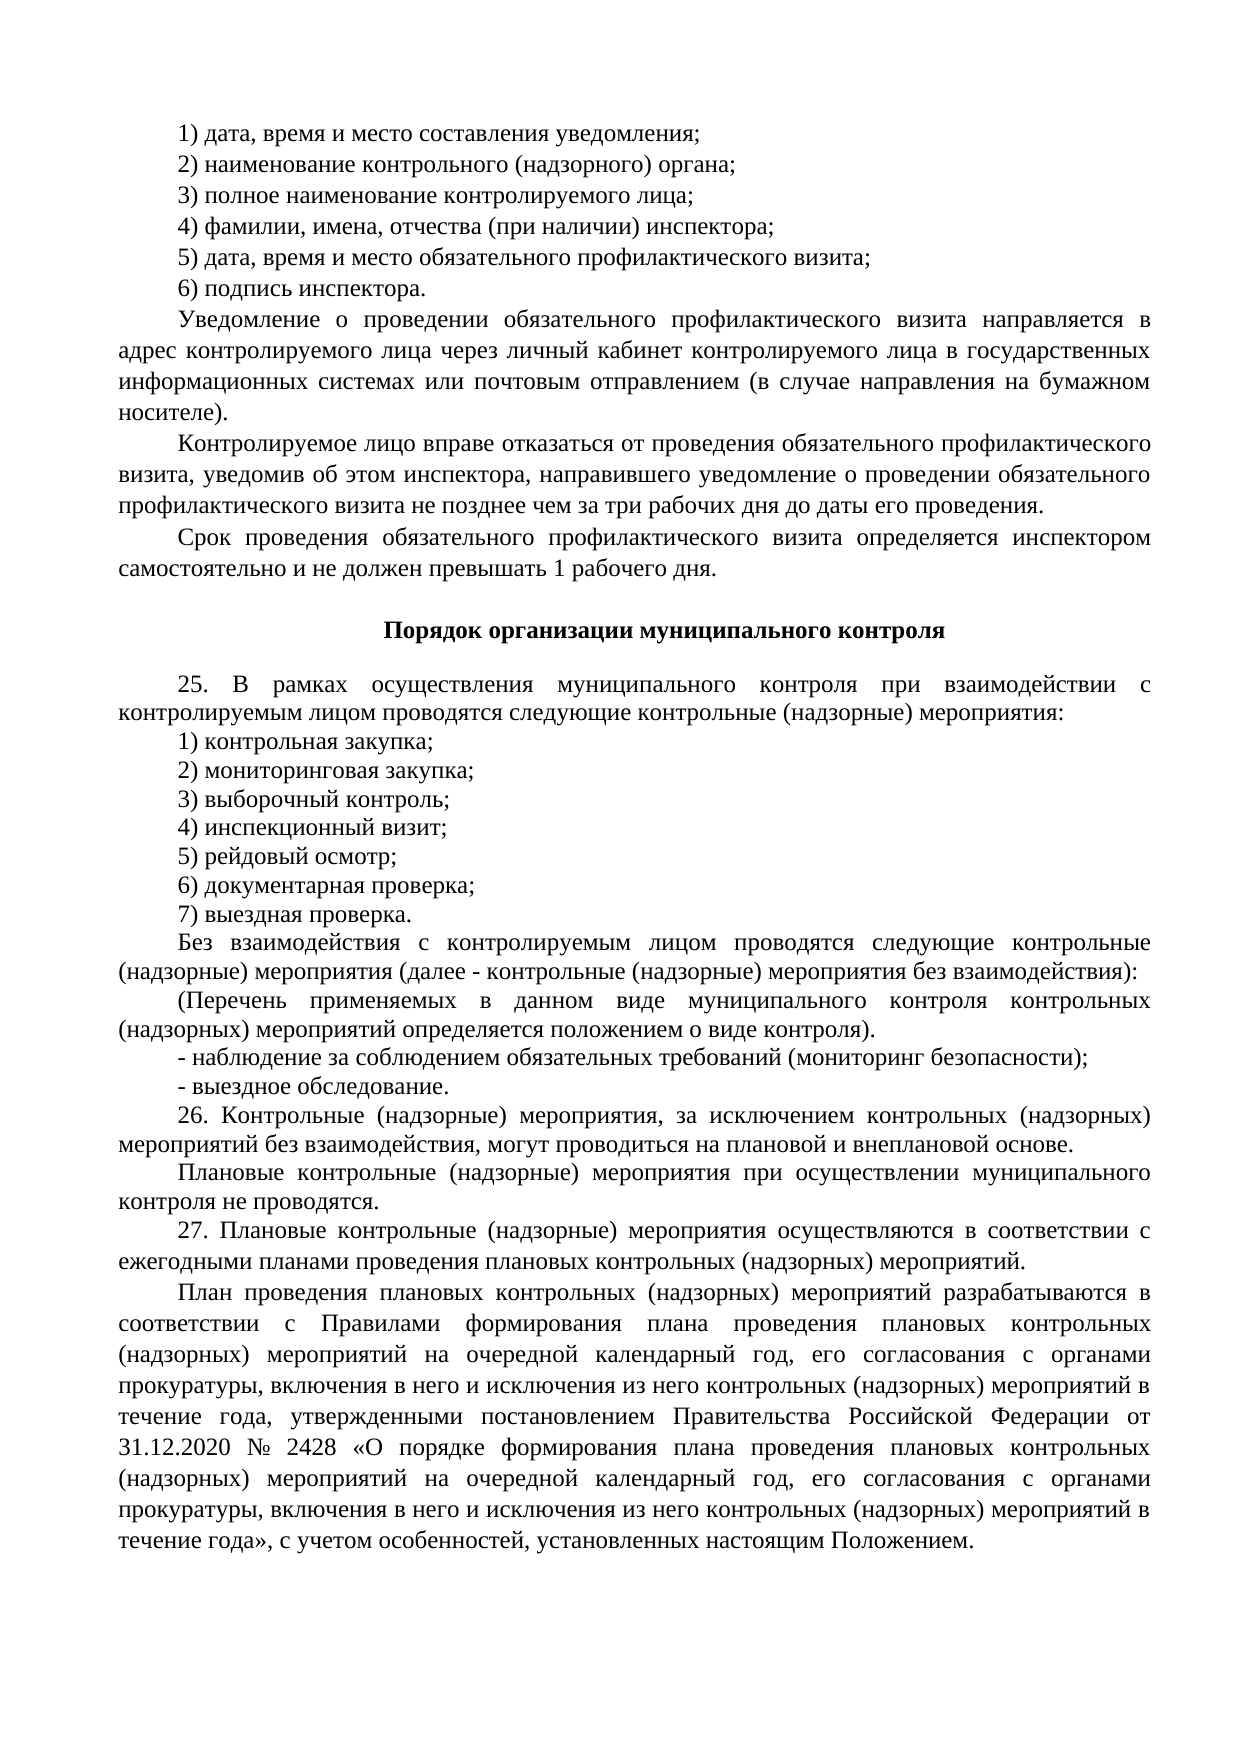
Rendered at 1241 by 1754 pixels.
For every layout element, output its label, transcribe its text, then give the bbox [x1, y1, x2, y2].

text 1) контрольная закупка; [118, 726, 1152, 755]
text План проведения плановых контрольных (надзорных) мероприятий разрабатываются в соответствии с Правилами формирования плана проведения плановых контрольных (надзорных) мероприятий на очередной календарный год, его согласования с органами прокуратуры, включения в него и исключения из него контрольных (надзорных) мероприятий в течение года, утвержденными постановлением Правительства Российской Федерации от 31.12.2020 № 2428 «О порядке формирования плана проведения плановых контрольных (надзорных) мероприятий на очередной календарный год, его согласования с органами прокуратуры, включения в него и исключения из него контрольных (надзорных) мероприятий в течение года», с учетом особенностей, установленных настоящим Положением. [118, 1277, 1152, 1554]
text 25. В рамках осуществления муниципального контроля при взаимодействии с контролируемым лицом проводятся следующие контрольные (надзорные) мероприятия: [118, 669, 1152, 726]
text 5) рейдовый осмотр; [118, 841, 1152, 870]
text 1) дата, время и место составления уведомления; [118, 118, 1152, 147]
text 2) наименование контрольного (надзорного) органа; [118, 149, 1152, 178]
text Порядок организации муниципального контроля [118, 615, 1152, 643]
text 6) документарная проверка; [118, 870, 1152, 899]
text 7) выездная проверка. [118, 899, 1152, 927]
text Контролируемое лицо вправе отказаться от проведения обязательного профилактического визита, уведомив об этом инспектора, направившего уведомление о проведении обязательного профилактического визита не позднее чем за три рабочих дня до даты его проведения. [118, 428, 1152, 519]
text Уведомление о проведении обязательного профилактического визита направляется в адрес контролируемого лица через личный кабинет контролируемого лица в государственных информационных системах или почтовым отправлением (в случае направления на бумажном носителе). [118, 304, 1152, 426]
text Без взаимодействия с контролируемым лицом проводятся следующие контрольные (надзорные) мероприятия (далее - контрольные (надзорные) мероприятия без взаимодействия): [118, 927, 1152, 985]
text Плановые контрольные (надзорные) мероприятия при осуществлении муниципального контроля не проводятся. [118, 1157, 1152, 1215]
text 26. Контрольные (надзорные) мероприятия, за исключением контрольных (надзорных) мероприятий без взаимодействия, могут проводиться на плановой и внеплановой основе. [118, 1100, 1152, 1157]
text (Перечень применяемых в данном виде муниципального контроля контрольных (надзорных) мероприятий определяется положением о виде контроля). [118, 985, 1152, 1042]
text 27. Плановые контрольные (надзорные) мероприятия осуществляются в соответствии с ежегодными планами проведения плановых контрольных (надзорных) мероприятий. [118, 1215, 1152, 1275]
text Срок проведения обязательного профилактического визита определяется инспектором самостоятельно и не должен превышать 1 рабочего дня. [118, 522, 1152, 581]
text 4) инспекционный визит; [118, 812, 1152, 841]
text 2) мониторинговая закупка; [118, 755, 1152, 784]
text - выездное обследование. [118, 1071, 1152, 1100]
text 3) полное наименование контролируемого лица; [118, 180, 1152, 209]
text 4) фамилии, имена, отчества (при наличии) инспектора; [118, 211, 1152, 240]
text - наблюдение за соблюдением обязательных требований (мониторинг безопасности); [118, 1042, 1152, 1071]
text 3) выборочный контроль; [118, 784, 1152, 812]
text 6) подпись инспектора. [118, 273, 1152, 302]
text 5) дата, время и место обязательного профилактического визита; [118, 242, 1152, 271]
